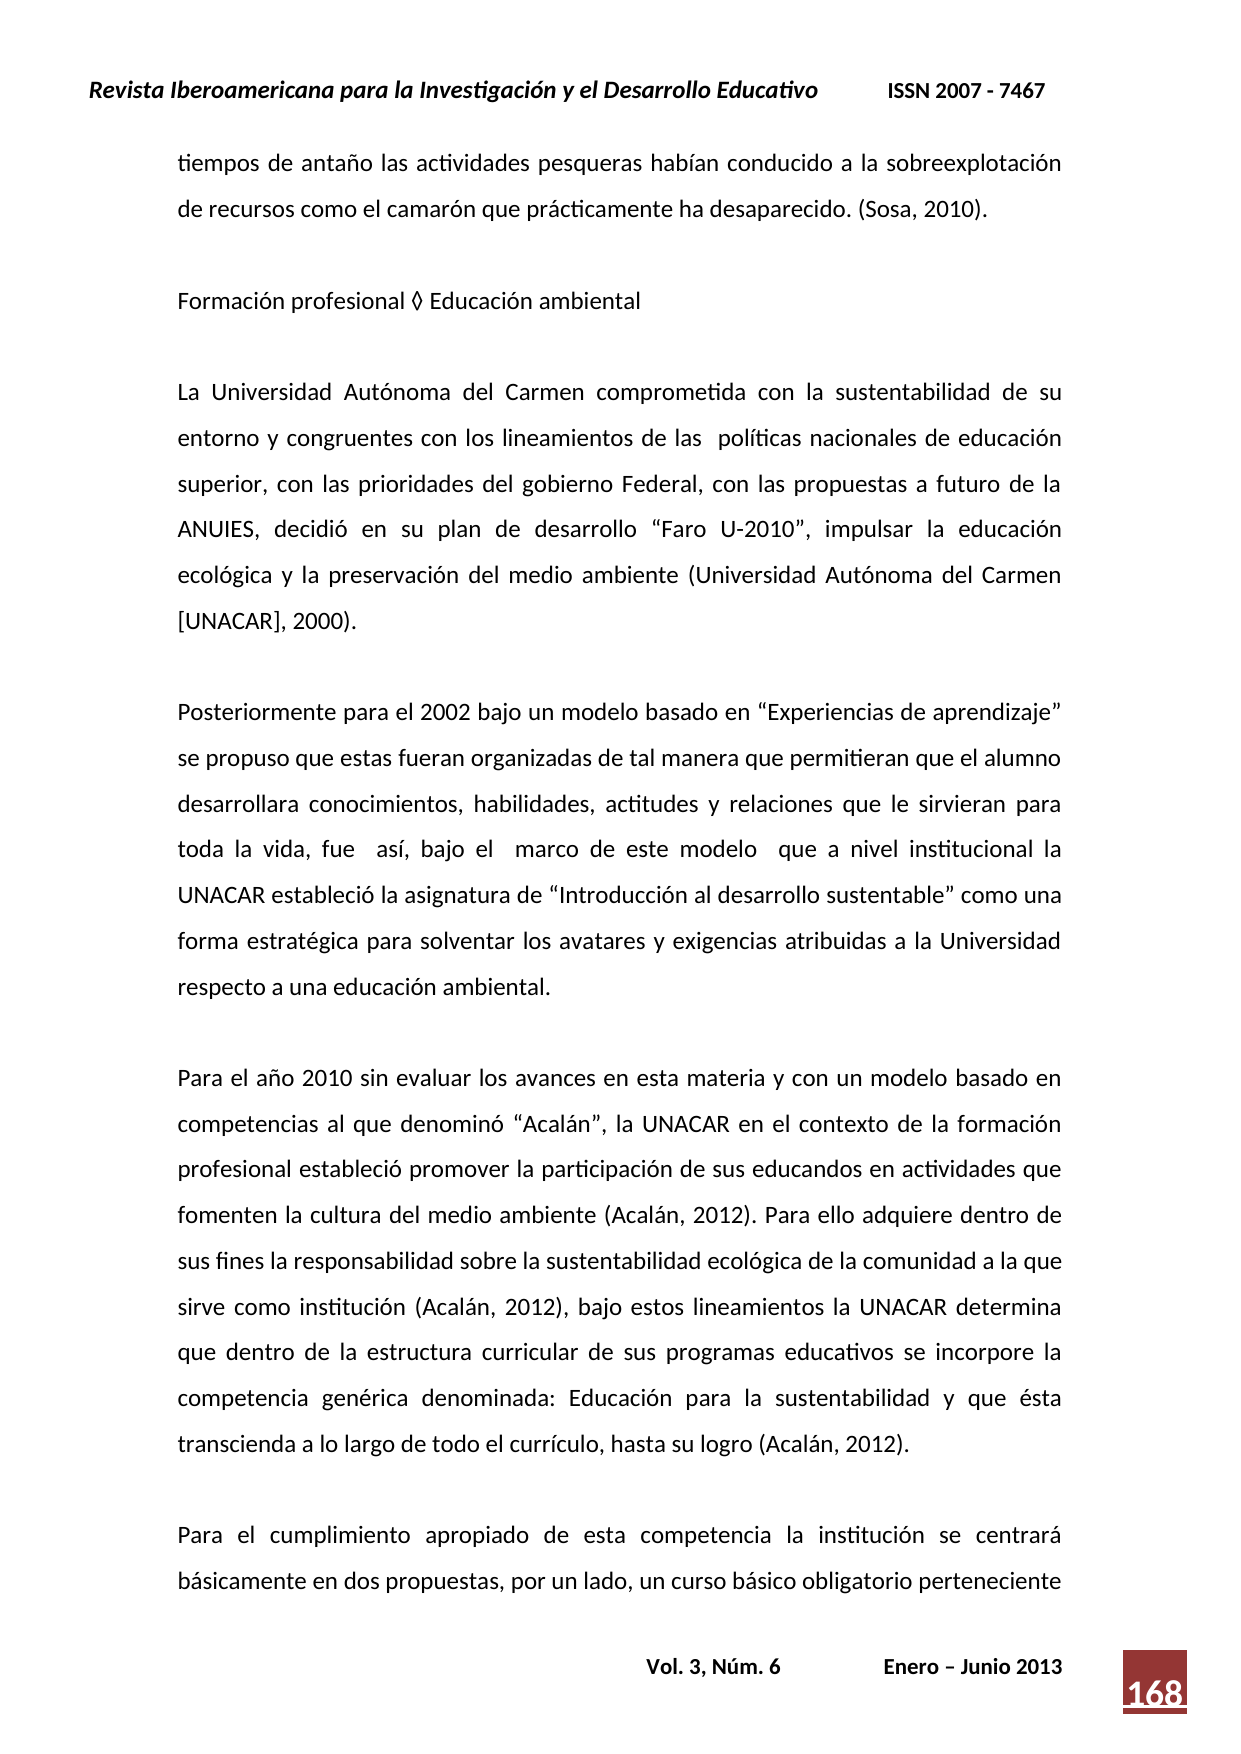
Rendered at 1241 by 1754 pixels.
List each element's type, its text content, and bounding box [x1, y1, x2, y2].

text Posteriormente para el 2002 bajo un modelo basado en “Experiencias de aprendizaje” se propuso que estas fueran organizadas de tal manera que permitieran que el alumno desarrollara conocimientos, habilidades, actitudes y relaciones que le sirvieran para toda la vida, fue así, bajo el marco de este modelo que a nivel institucional la UNACAR estableció la asignatura de “Introducción al desarrollo sustentable” como una forma estratégica para solventar los avatares y exigencias atribuidas a la Universidad respecto a una educación ambiental. [177, 696, 1063, 1001]
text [177, 148, 1063, 224]
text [177, 1519, 1063, 1596]
text Formación profesional ◊ Educación ambiental [177, 285, 1063, 315]
text Para el año 2010 sin evaluar los avances en esta materia y con un modelo basado en competencias al que denominó “Acalán”, la UNACAR en el contexto de la formación profesional estableció promover la participación de sus educandos en actividades que fomenten la cultura del medio ambiente (Acalán, 2012). Para ello adquiere dentro de sus fines la responsabilidad sobre la sustentabilidad ecológica de la comunidad a la que sirve como institución (Acalán, 2012), bajo estos lineamientos la UNACAR determina que dentro de la estructura curricular de sus programas educativos se incorpore la competencia genérica denominada: Educación para la sustentabilidad y que ésta transcienda a lo largo de todo el currículo, hasta su logro (Acalán, 2012). [177, 1062, 1063, 1458]
text La Universidad Autónoma del Carmen comprometida con la sustentabilidad de su entorno y congruentes con los lineamientos de las políticas nacionales de educación superior, con las prioridades del gobierno Federal, con las propuestas a futuro de la ANUIES, decidió en su plan de desarrollo “Faro U-2010”, impulsar la educación ecológica y la preservación del medio ambiente (Universidad Autónoma del Carmen [UNACAR], 2000). [177, 376, 1063, 635]
